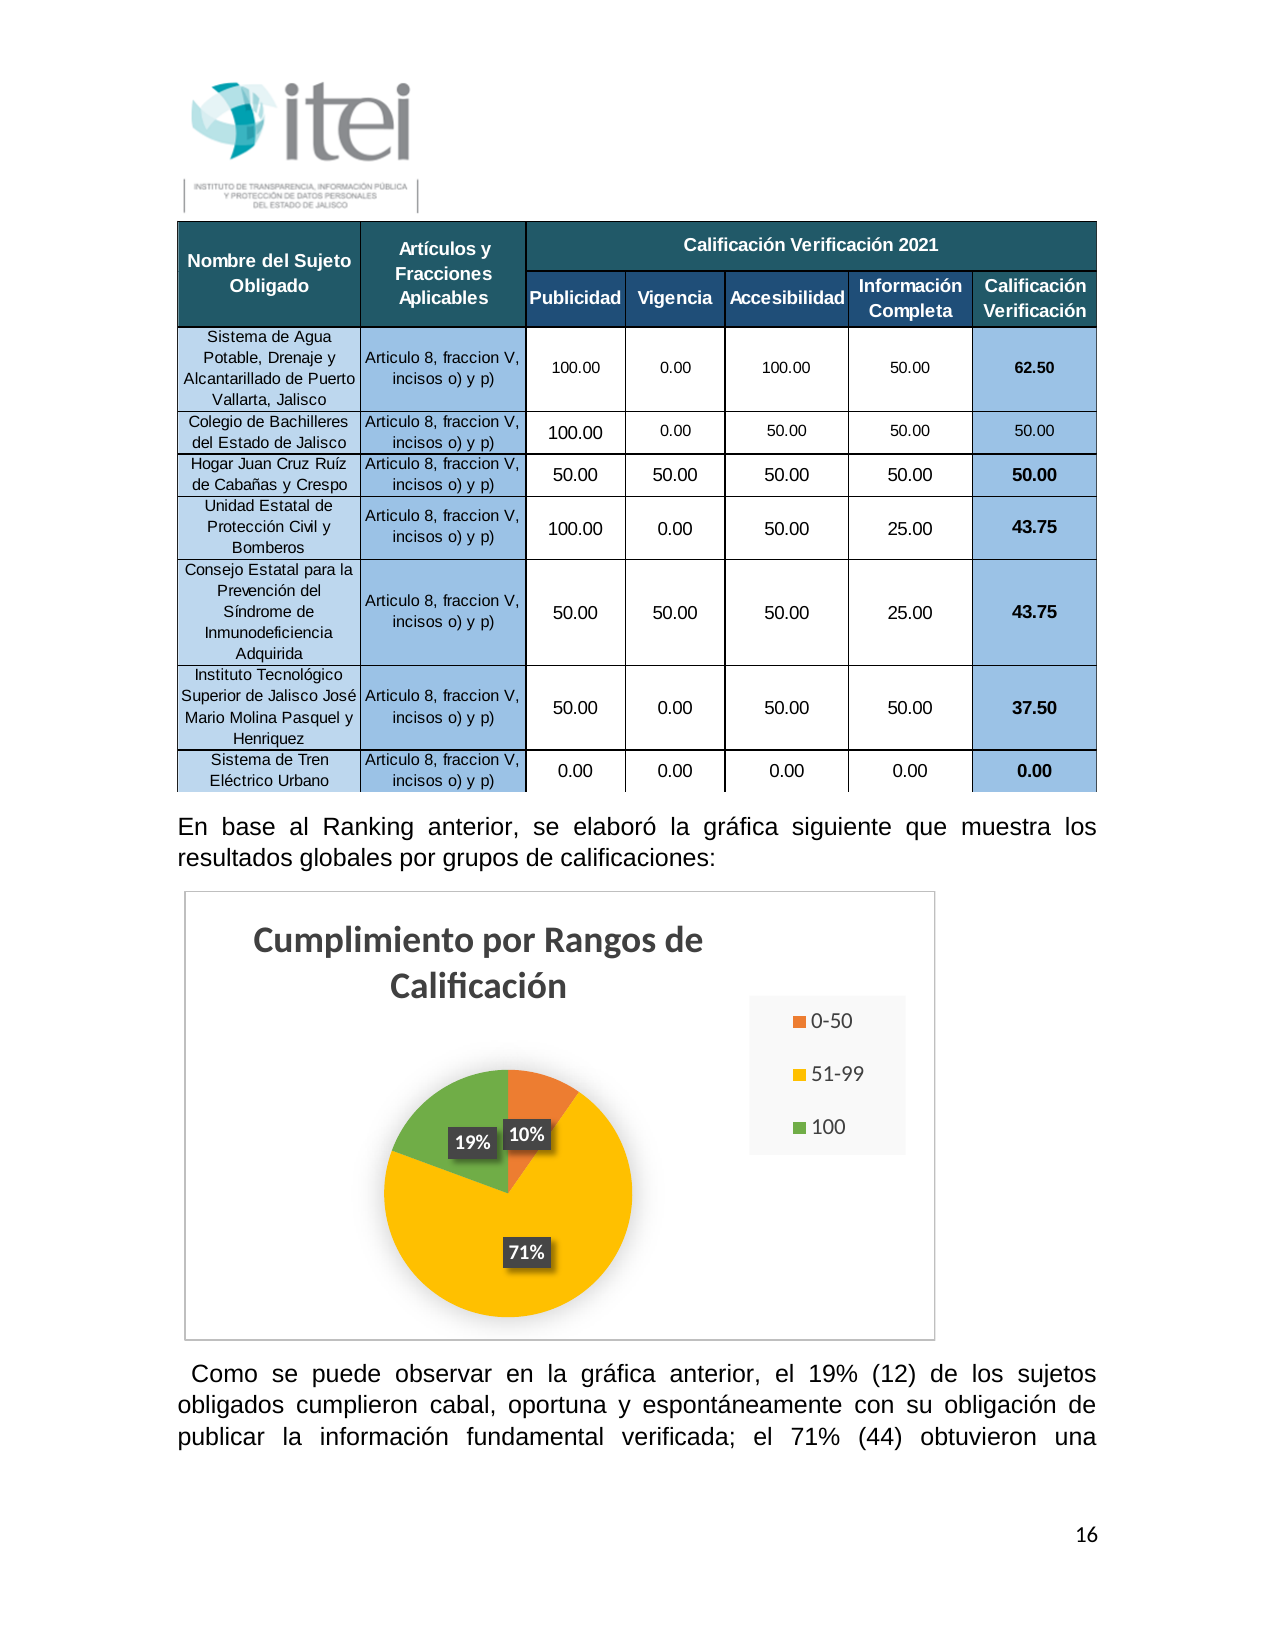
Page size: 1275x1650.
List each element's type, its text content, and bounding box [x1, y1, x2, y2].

picture [177, 73, 425, 221]
text En base al Ranking anterior, se elaboró la gráfica siguiente que muestra los resultados globales por grupos de calificaciones: [177, 812, 1098, 872]
